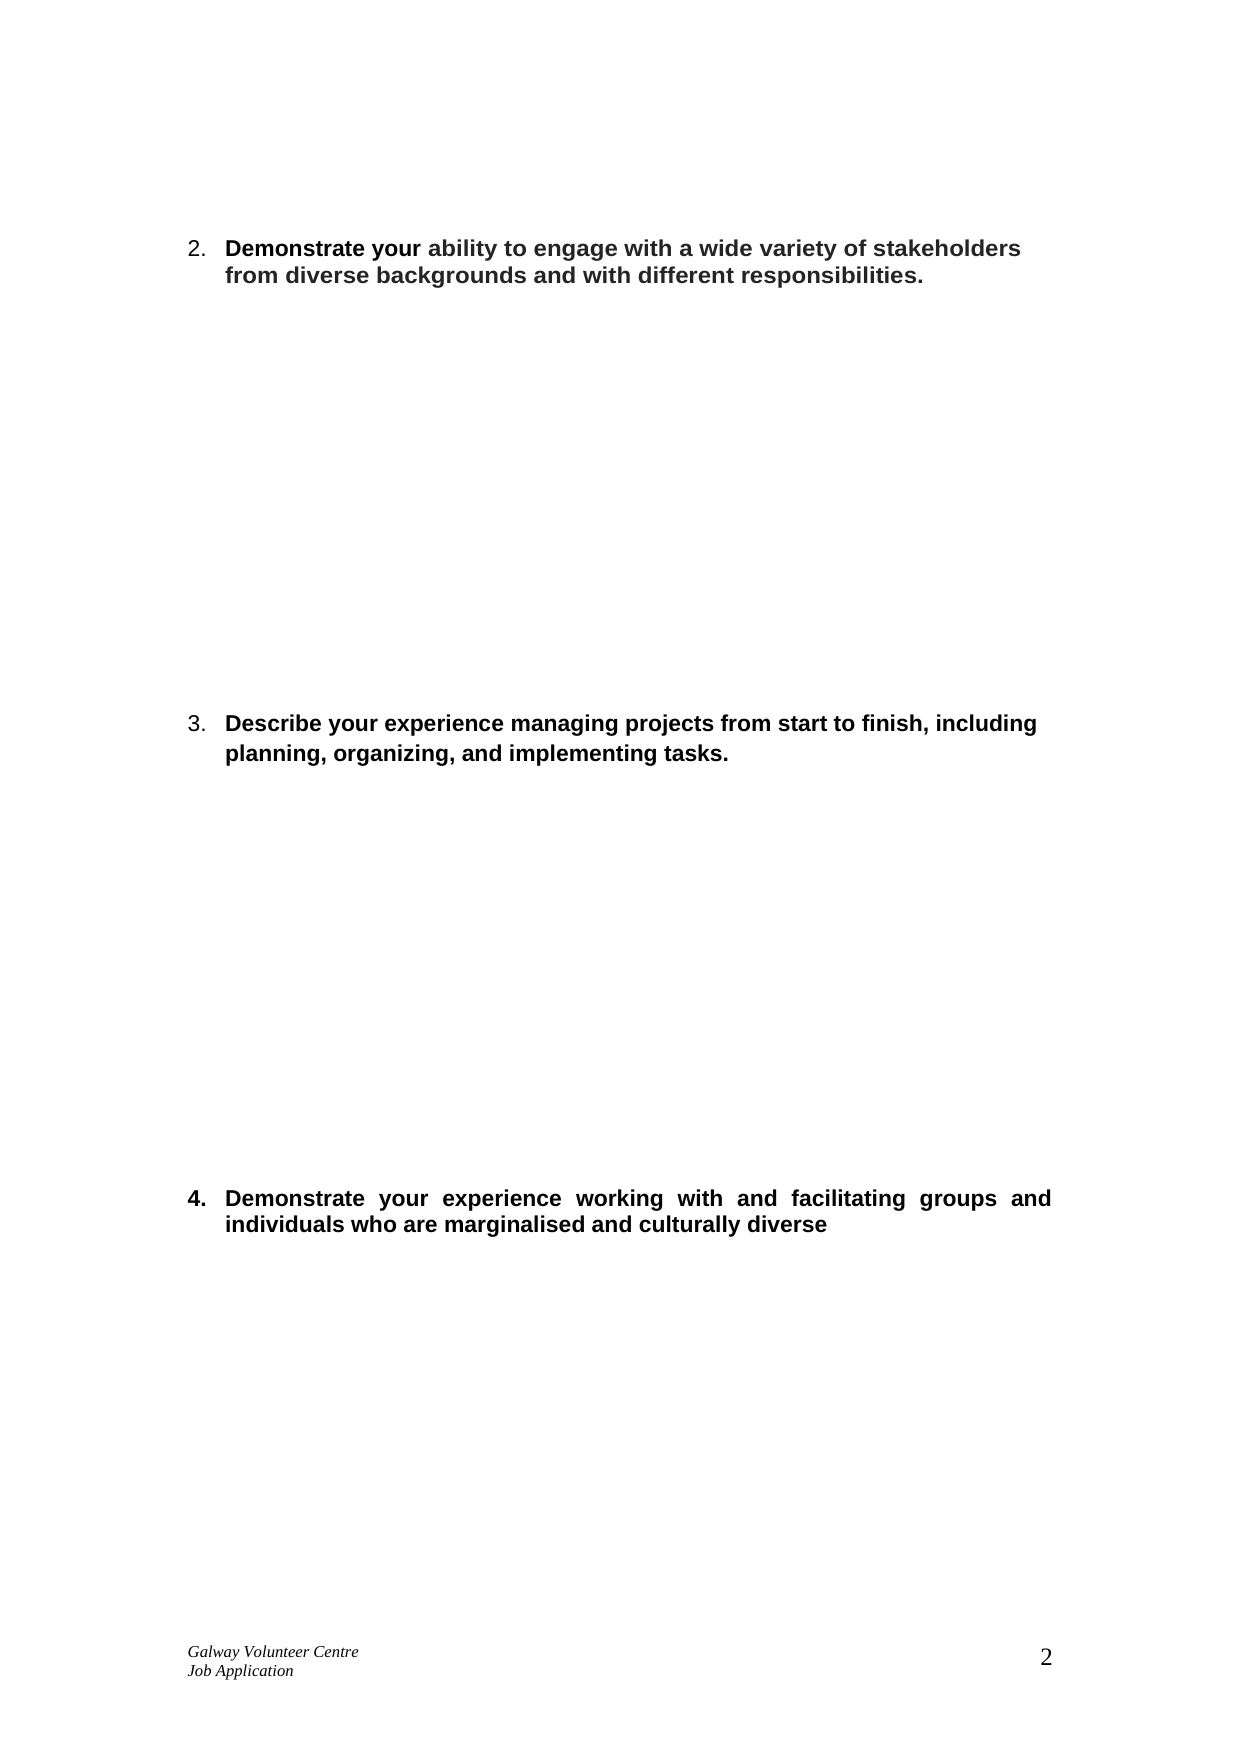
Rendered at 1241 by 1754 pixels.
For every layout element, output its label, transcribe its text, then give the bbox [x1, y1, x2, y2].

list Demonstrate your experience working with and facilitating groups and individuals who are marginalised and culturally diverse [187, 1186, 1052, 1238]
list Describe your experience managing projects from start to finish, including planning, organizing, and implementing tasks. [187, 709, 1053, 766]
list Demonstrate your ability to engage with a wide variety of stakeholders from diverse backgrounds and with different responsibilities. [187, 235, 1053, 288]
